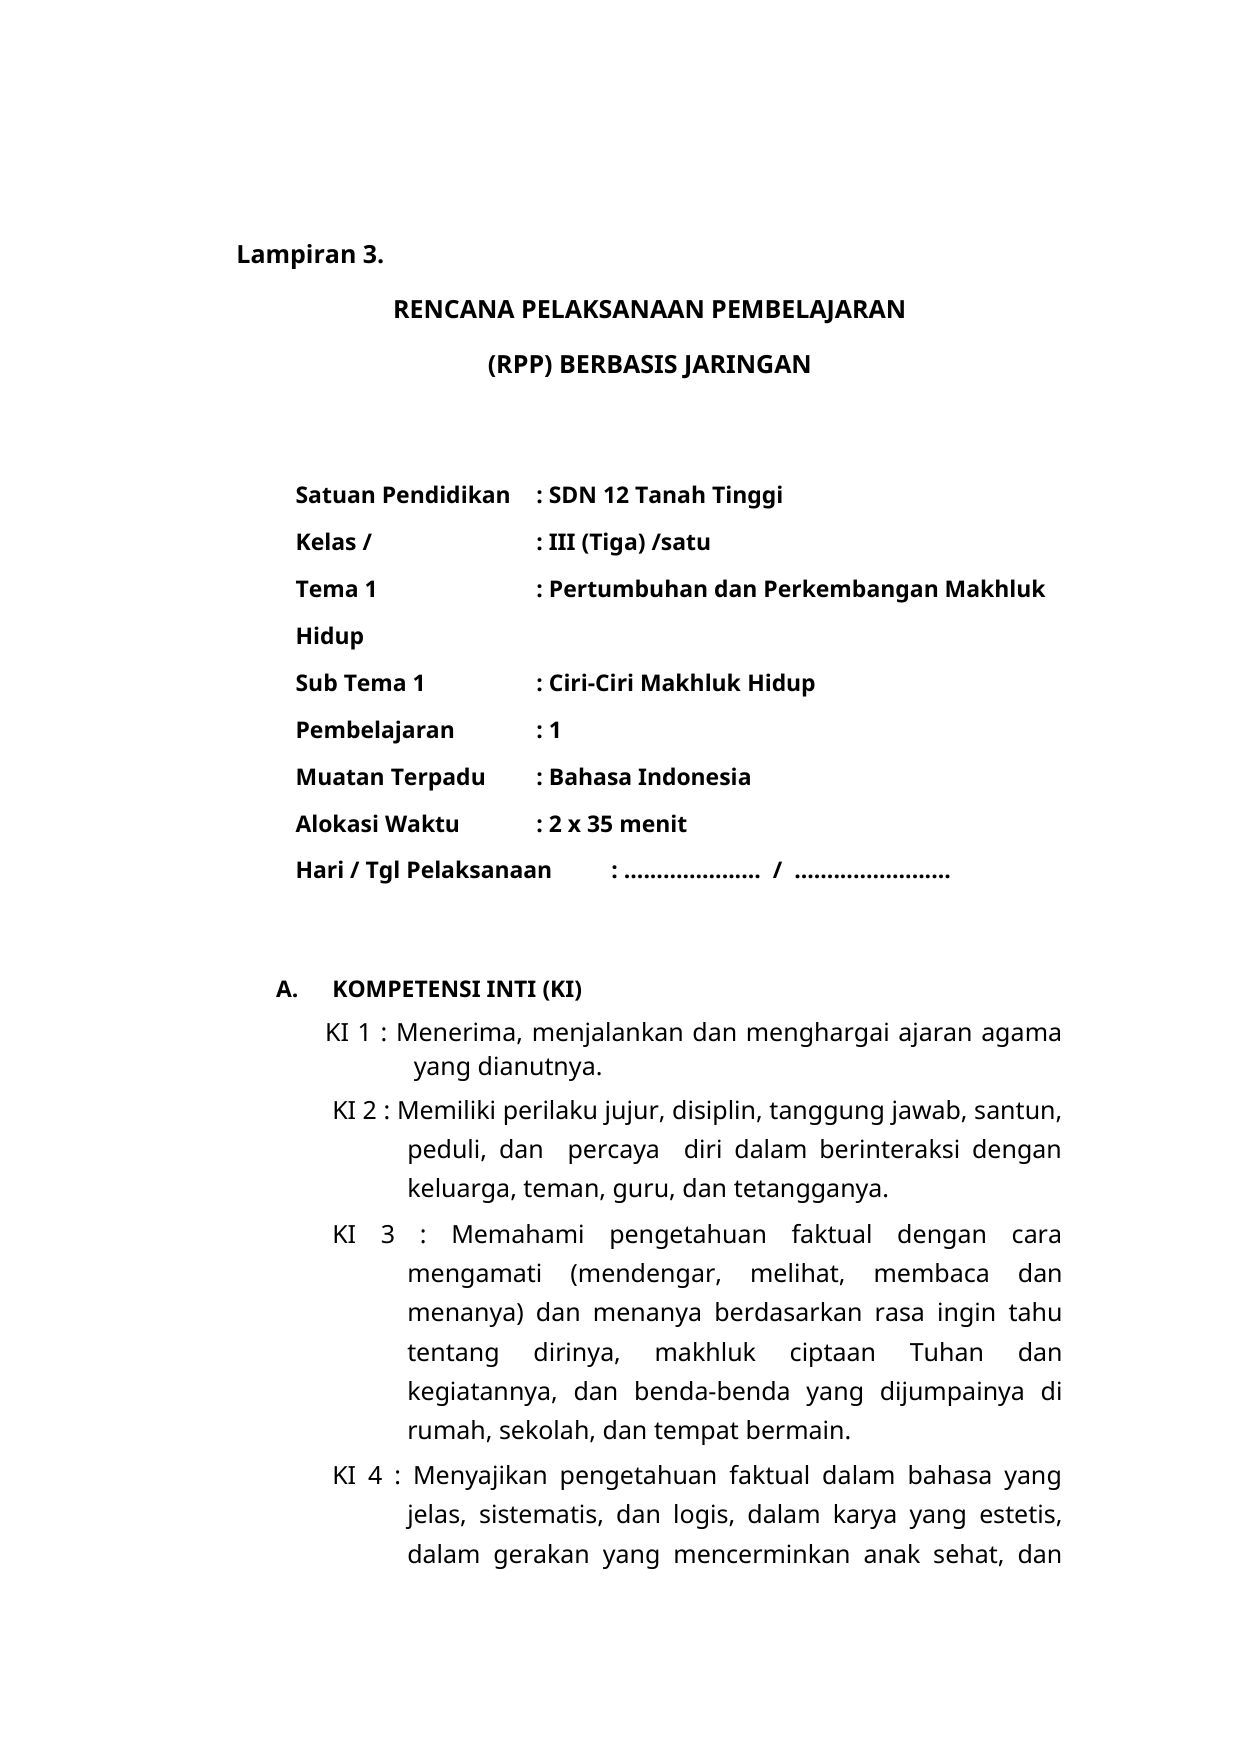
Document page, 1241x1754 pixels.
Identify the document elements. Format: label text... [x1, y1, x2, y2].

text Pembelajaran : 1 [295, 714, 1063, 745]
text Alokasi Waktu : 2 x 35 menit [295, 808, 1063, 839]
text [332, 1458, 1063, 1570]
text KI 2 : Memiliki perilaku jujur, disiplin, tanggung jawab, santun, peduli, dan percaya diri dalam berinteraksi dengan keluarga, teman, guru, dan tetangganya. [332, 1093, 1063, 1205]
text Satuan Pendidikan : SDN 12 Tanah Tinggi [295, 479, 1063, 511]
text Kelas / : III (Tiga) /satu [295, 526, 1063, 558]
text Hari / Tgl Pelaksanaan : ..................... / ........................ [295, 854, 1063, 886]
text Sub Tema 1 : Ciri-Ciri Makhluk Hidup [295, 667, 1063, 698]
subtitle (RPP) BERBASIS JARINGAN [236, 347, 1063, 381]
text KI 3 : Memahami pengetahuan faktual dengan cara mengamati (mendengar, melihat, membaca dan menanya) dan menanya berdasarkan rasa ingin tahu tentang dirinya, makhluk ciptaan Tuhan dan kegiatannya, dan benda-benda yang dijumpainya di rumah, sekolah, dan tempat bermain. [332, 1217, 1063, 1447]
list KOMPETENSI INTI (KI) [276, 973, 1063, 1004]
subtitle RENCANA PELAKSANAAN PEMBELAJARAN [236, 292, 1063, 326]
subtitle Lampiran 3. [236, 236, 1063, 270]
text Tema 1 : Pertumbuhan dan Perkembangan Makhluk Hidup [295, 573, 1063, 651]
text Muatan Terpadu : Bahasa Indonesia [295, 761, 1063, 792]
text KI 1 : Menerima, menjalankan dan menghargai ajaran agama yang dianutnya. [325, 1014, 1063, 1083]
